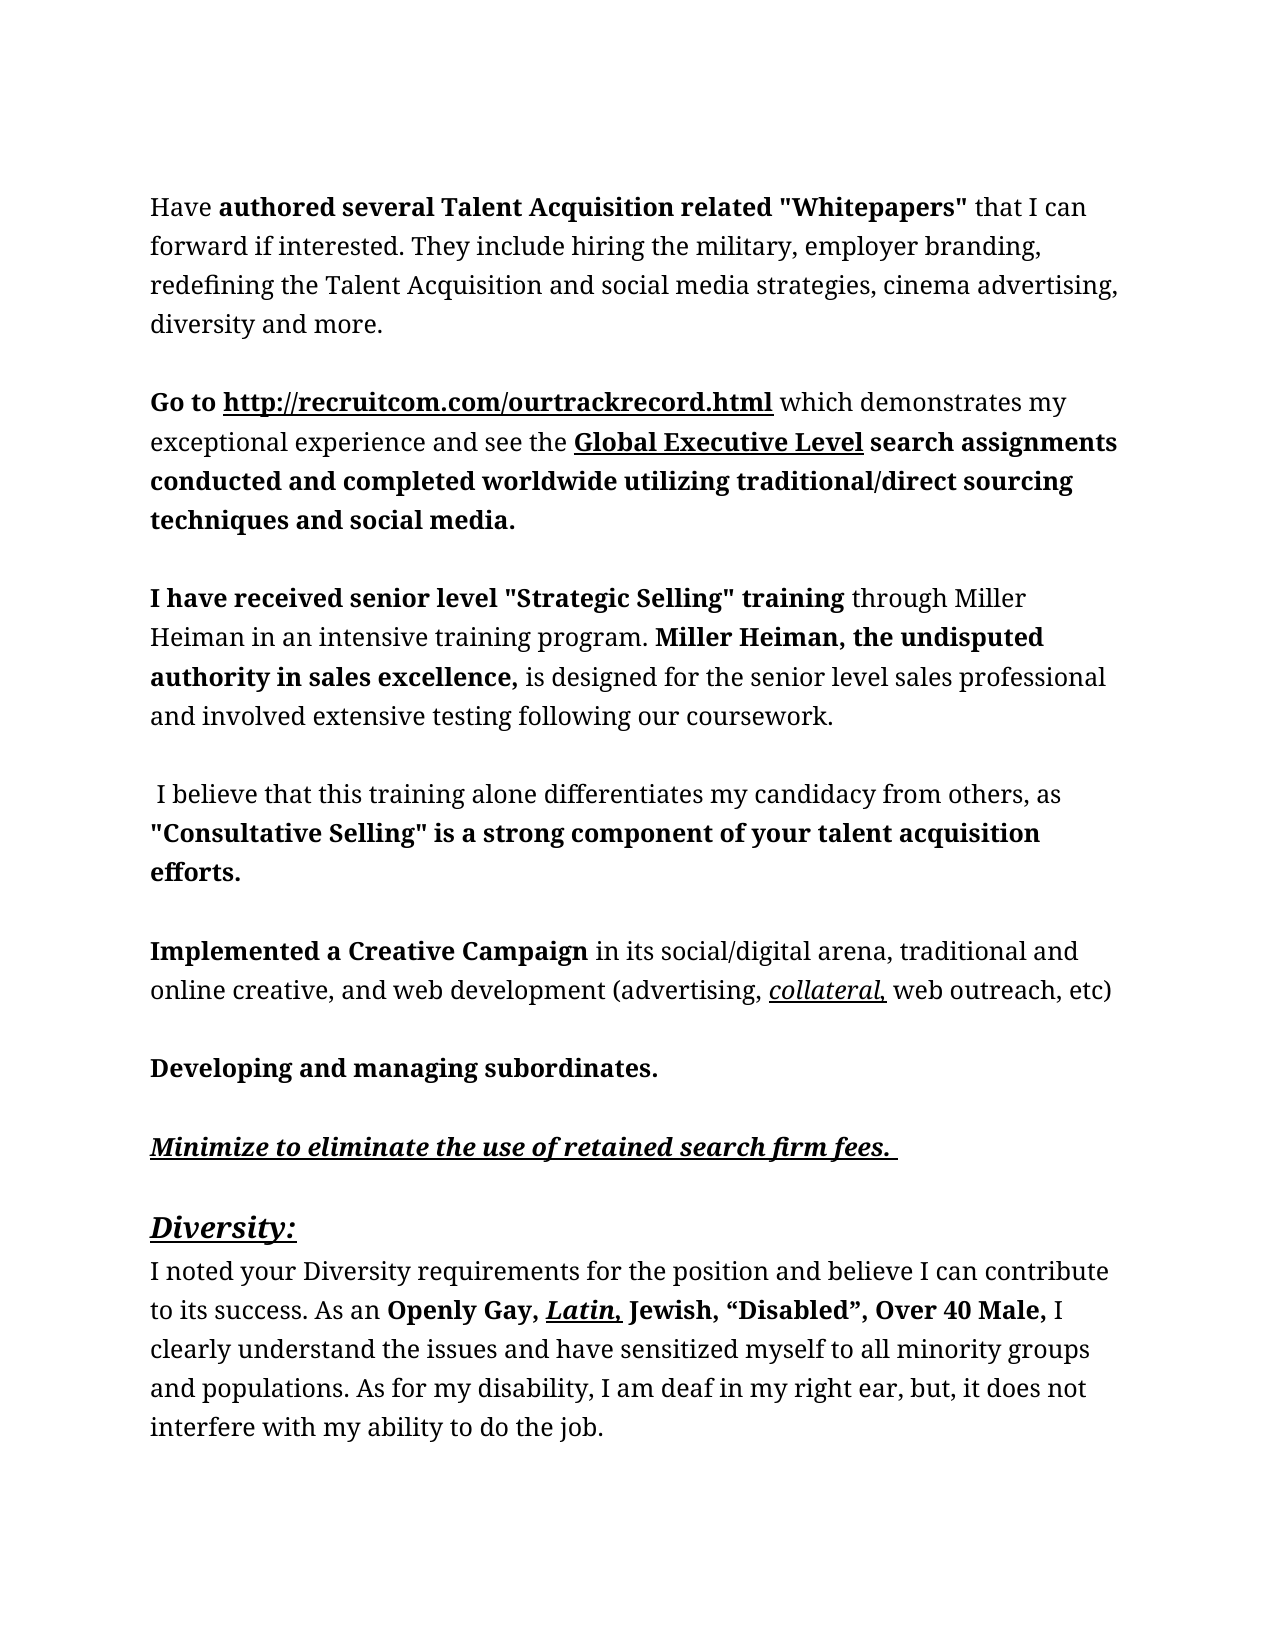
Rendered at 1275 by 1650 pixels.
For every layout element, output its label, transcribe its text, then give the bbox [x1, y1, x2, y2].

text Minimize to eliminate the use of retained search firm fees. [150, 1129, 1125, 1163]
text Go to http://recruitcom.com/ourtrackrecord.html which demonstrates my exceptional experience and see the Global Executive Level search assignments conducted and completed worldwide utilizing traditional/direct sourcing techniques and social media. [150, 385, 1125, 537]
text I believe that this training alone differentiates my candidacy from others, as "Consultative Selling" is a strong component of your talent acquisition efforts. [150, 777, 1125, 889]
text Diversity: [150, 1207, 1125, 1247]
text I have received senior level "Strategic Selling" training through Miller Heiman in an intensive training program. Miller Heiman, the undisputed authority in sales excellence, is designed for the senior level sales professional and involved extensive testing following our coursework. [150, 581, 1125, 732]
text Developing and managing subordinates. [150, 1051, 1125, 1085]
text I noted your Diversity requirements for the position and believe I can contribute to its success. As an Openly Gay, Latin, Jewish, “Disabled”, Over 40 Male, I clearly understand the issues and have sensitized myself to all minority groups and populations. As for my disability, I am deaf in my right ear, but, it does not interfere with my ability to do the job. [150, 1253, 1125, 1444]
text Implemented a Creative Campaign in its social/digital arena, traditional and online creative, and web development (advertising, collateral, web outreach, etc) [150, 933, 1125, 1007]
text Have authored several Talent Acquisition related "Whitepapers" that I can forward if interested. They include hiring the military, employer branding, redefining the Talent Acquisition and social media strategies, cinema advertising, diversity and more. [150, 189, 1125, 341]
